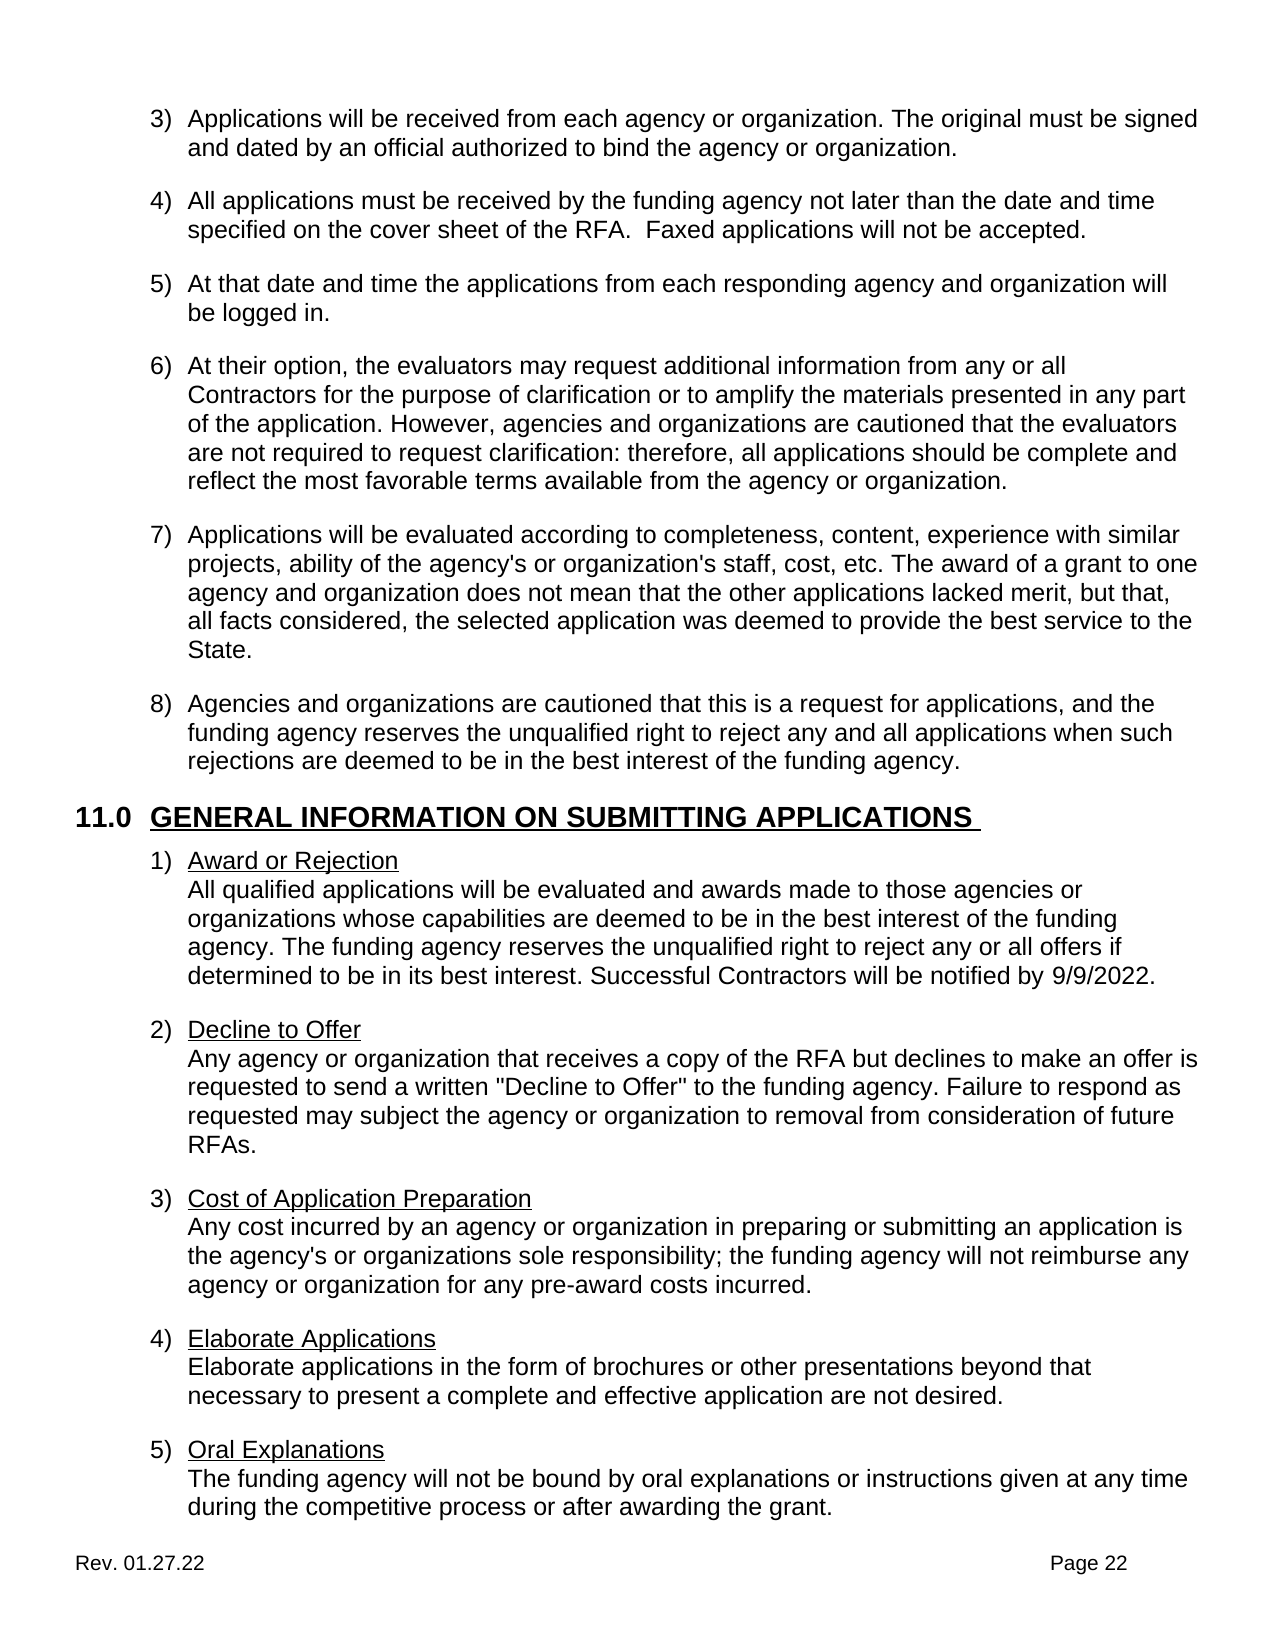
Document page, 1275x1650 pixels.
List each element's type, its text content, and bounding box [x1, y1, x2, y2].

list At their option, the evaluators may request additional information from any or all Contractors for the purpose of clarification or to amplify the materials presented in any part of the application. However, agencies and organizations are cautioned that the evaluators are not required to request clarification: therefore, all applications should be complete and reflect the most favorable terms available from the agency or organization. [150, 351, 1200, 495]
list Decline to Offer Any agency or organization that receives a copy of the RFA but declines to make an offer is requested to send a written "Decline to Offer" to the funding agency. Failure to respond as requested may subject the agency or organization to removal from consideration of future RFAs. [150, 1015, 1200, 1158]
subtitle GENERAL INFORMATION ON SUBMITTING APPLICATIONS [75, 800, 1200, 833]
list Applications will be received from each agency or organization. The original must be signed and dated by an official authorized to bind the agency or organization. [150, 104, 1200, 161]
list Award or Rejection All qualified applications will be evaluated and awards made to those agencies or organizations whose capabilities are deemed to be in the best interest of the funding agency. The funding agency reserves the unqualified right to reject any or all offers if determined to be in its best interest. Successful Contractors will be notified by 9/9/2022. [150, 846, 1200, 990]
list All applications must be received by the funding agency not later than the date and time specified on the cover sheet of the RFA. Faxed applications will not be accepted. [150, 186, 1200, 244]
list Agencies and organizations are cautioned that this is a request for applications, and the funding agency reserves the unqualified right to reject any and all applications when such rejections are deemed to be in the best interest of the funding agency. [150, 689, 1200, 775]
list Cost of Application Preparation Any cost incurred by an agency or organization in preparing or submitting an application is the agency's or organizations sole responsibility; the funding agency will not reimburse any agency or organization for any pre-award costs incurred. [150, 1183, 1200, 1298]
list Elaborate Applications Elaborate applications in the form of brochures or other presentations beyond that necessary to present a complete and effective application are not desired. [150, 1323, 1200, 1410]
list Oral Explanations The funding agency will not be bound by oral explanations or instructions given at any time during the competitive process or after awarding the grant. [150, 1435, 1200, 1521]
list Applications will be evaluated according to completeness, content, experience with similar projects, ability of the agency's or organization's staff, cost, etc. The award of a grant to one agency and organization does not mean that the other applications lacked merit, but that, all facts considered, the selected application was deemed to provide the best service to the State. [150, 520, 1200, 664]
list At that date and time the applications from each responding agency and organization will be logged in. [150, 269, 1200, 326]
